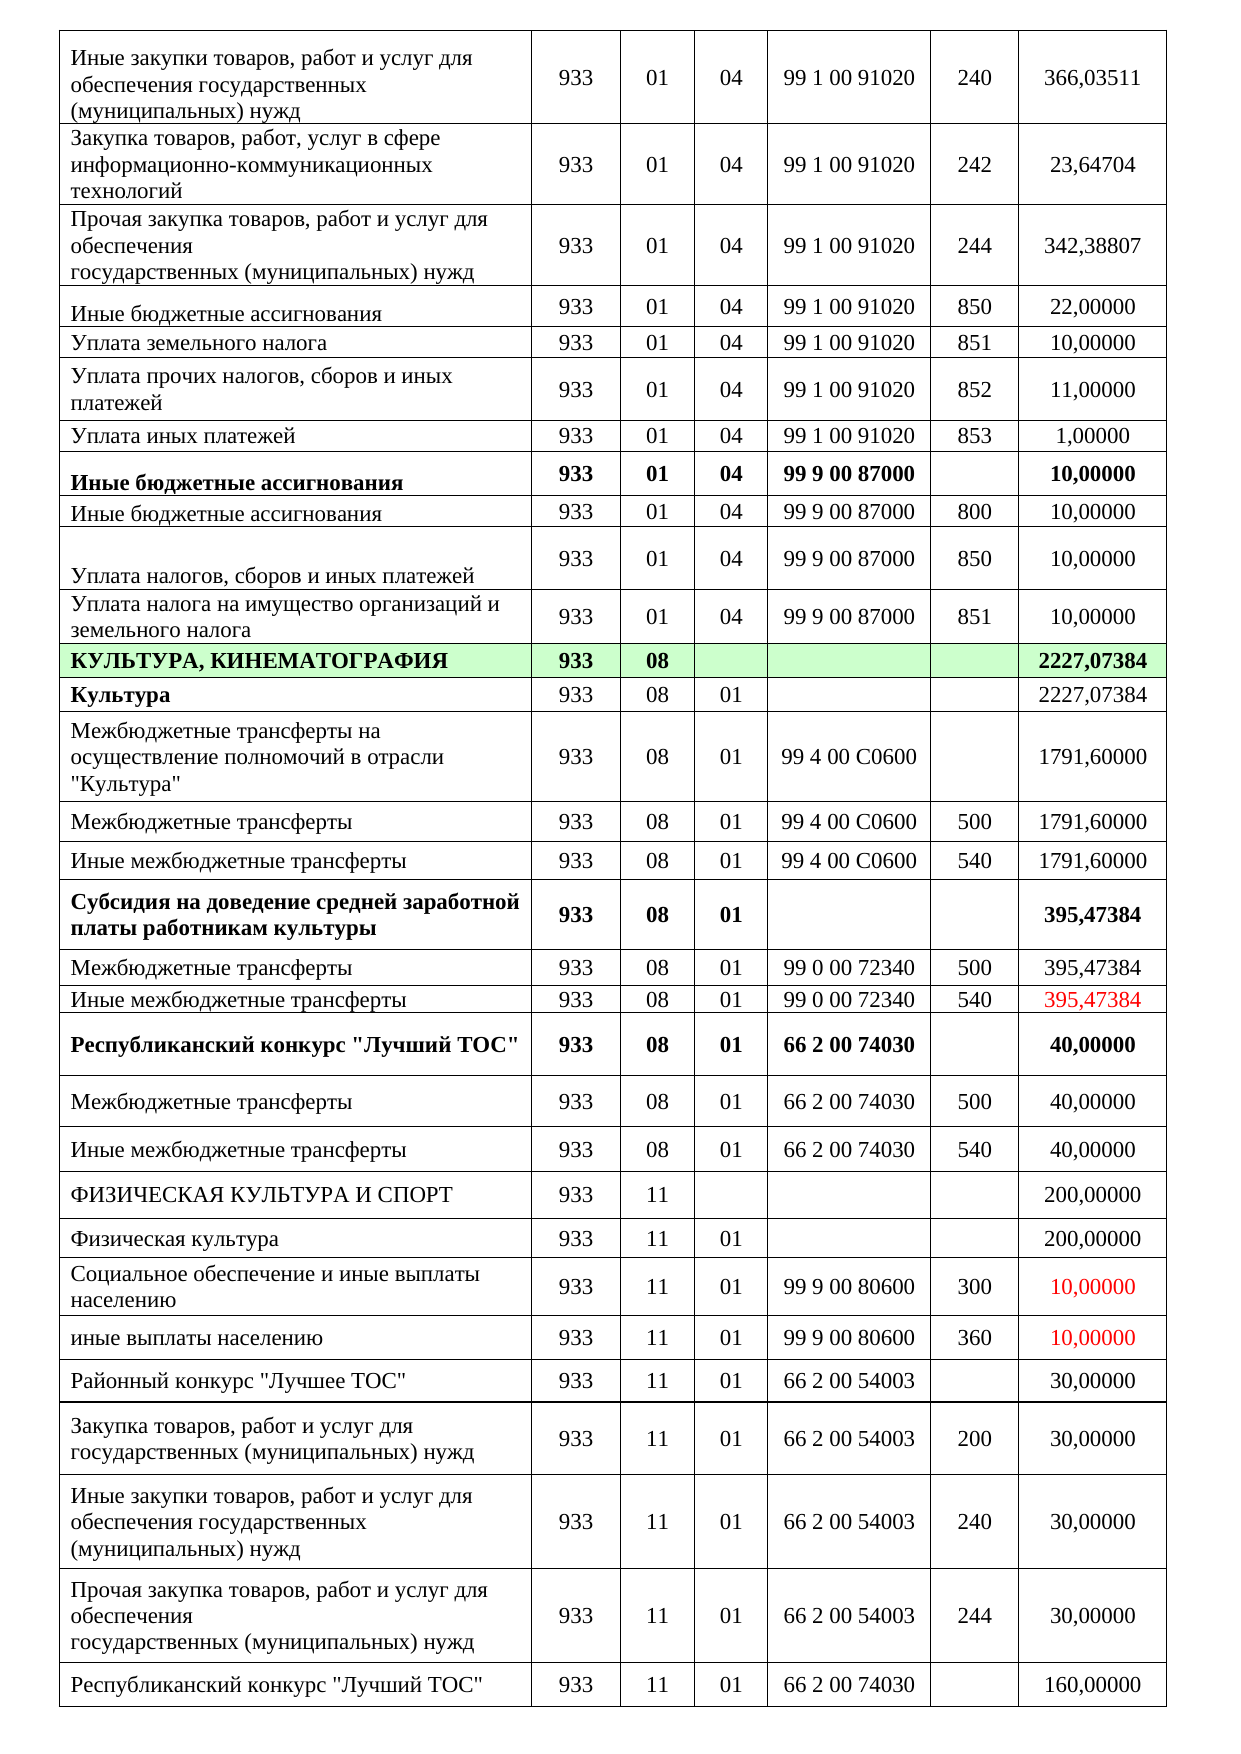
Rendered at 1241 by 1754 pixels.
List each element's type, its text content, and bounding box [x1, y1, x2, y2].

table_cell 10,00000 [1019, 527, 1166, 589]
table_cell 01 [695, 678, 767, 711]
table_cell 933 [532, 31, 620, 123]
table_cell 99 0 00 72340 [768, 986, 930, 1012]
table_cell 66 2 00 54003 [768, 1569, 930, 1662]
table_cell 01 [621, 327, 694, 357]
table_cell [931, 452, 1018, 495]
table_cell Межбюджетные трансферты [60, 950, 531, 985]
table_cell 01 [695, 802, 767, 841]
table_cell 933 [532, 1219, 620, 1257]
table_cell 800 [931, 496, 1018, 526]
table_cell 01 [621, 527, 694, 589]
table_cell 300 [931, 1258, 1018, 1315]
table_cell 10,00000 [1019, 1316, 1166, 1359]
table_cell 11 [621, 1403, 694, 1474]
table_cell 933 [532, 644, 620, 677]
table_cell 933 [532, 205, 620, 285]
table_cell 01 [621, 358, 694, 420]
table_cell [931, 678, 1018, 711]
table_cell 01 [695, 1219, 767, 1257]
table_cell [931, 1172, 1018, 1218]
table_cell ФИЗИЧЕСКАЯ КУЛЬТУРА И СПОРТ [60, 1172, 531, 1218]
table_cell 01 [621, 286, 694, 326]
table_cell 933 [532, 124, 620, 203]
table_cell Межбюджетные трансферты [60, 802, 531, 841]
table_cell 08 [621, 1076, 694, 1126]
table_cell 99 1 00 91020 [768, 286, 930, 326]
table_cell 22,00000 [1019, 286, 1166, 326]
table_cell [768, 880, 930, 949]
table_cell 933 [532, 1569, 620, 1662]
table_cell 853 [931, 421, 1018, 451]
table_cell 1791,60000 [1019, 802, 1166, 841]
table_cell [768, 678, 930, 711]
table_cell Иные межбюджетные трансферты [60, 842, 531, 879]
table_cell 04 [695, 496, 767, 526]
table_cell 99 9 00 80600 [768, 1258, 930, 1315]
table_cell 66 2 00 54003 [768, 1475, 930, 1568]
table_cell 540 [931, 986, 1018, 1012]
table_cell 08 [621, 1013, 694, 1075]
table_cell 08 [621, 880, 694, 949]
table_cell 01 [695, 842, 767, 879]
table_cell 933 [532, 880, 620, 949]
table_cell 360 [931, 1316, 1018, 1359]
table_cell 500 [931, 802, 1018, 841]
table_cell 850 [931, 527, 1018, 589]
table_cell Иные межбюджетные трансферты [60, 986, 531, 1012]
table_cell 04 [695, 421, 767, 451]
table_cell [768, 644, 930, 677]
table_cell 04 [695, 124, 767, 203]
table_cell 01 [695, 1258, 767, 1315]
table_cell 933 [532, 527, 620, 589]
table_cell 11 [621, 1316, 694, 1359]
table_cell 01 [695, 1316, 767, 1359]
table_cell 11 [621, 1219, 694, 1257]
table_cell 933 [532, 950, 620, 985]
table_cell 08 [621, 986, 694, 1012]
table_cell 99 9 00 80600 [768, 1316, 930, 1359]
table_cell 933 [532, 842, 620, 879]
table_cell 933 [532, 421, 620, 451]
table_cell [60, 1569, 531, 1662]
table_cell 933 [532, 590, 620, 642]
table_cell 395,47384 [1019, 880, 1166, 949]
table_cell [931, 1663, 1018, 1706]
table_cell 04 [695, 286, 767, 326]
table_cell Иные бюджетные ассигнования [60, 496, 531, 526]
table_cell 10,00000 [1019, 452, 1166, 495]
table_cell Закупка товаров, работ, услуг в сфере информационно-коммуникационных технологий [60, 124, 531, 203]
table_cell 08 [621, 712, 694, 801]
table_cell Иные бюджетные ассигнования [60, 286, 531, 326]
table_cell 08 [621, 644, 694, 677]
table_cell 10,00000 [1019, 1258, 1166, 1315]
table_cell 395,47384 [1019, 986, 1166, 1012]
table_cell Межбюджетные трансферты [60, 1076, 531, 1126]
table_cell 66 2 00 54003 [768, 1403, 930, 1474]
table_cell 11 [621, 1172, 694, 1218]
table_cell 395,47384 [1019, 950, 1166, 985]
table_cell иные выплаты населению [60, 1316, 531, 1359]
table_cell 933 [532, 1663, 620, 1706]
table_cell 99 9 00 87000 [768, 590, 930, 642]
table_cell 933 [532, 1475, 620, 1568]
table_cell 933 [532, 286, 620, 326]
table_cell [931, 712, 1018, 801]
table_cell 2227,07384 [1019, 678, 1166, 711]
table_cell 04 [695, 205, 767, 285]
table_cell 66 2 00 74030 [768, 1663, 930, 1706]
table_cell 850 [931, 286, 1018, 326]
table_cell 11 [621, 1475, 694, 1568]
table_cell 04 [695, 358, 767, 420]
table_cell 99 1 00 91020 [768, 205, 930, 285]
table_cell 66 2 00 54003 [768, 1360, 930, 1401]
table_cell 1,00000 [1019, 421, 1166, 451]
table_cell 01 [695, 712, 767, 801]
table_cell Иные межбюджетные трансферты [60, 1127, 531, 1171]
table_cell 933 [532, 1076, 620, 1126]
table_cell 01 [695, 1360, 767, 1401]
table_cell 66 2 00 74030 [768, 1076, 930, 1126]
table_cell 08 [621, 1127, 694, 1171]
table_cell 99 1 00 91020 [768, 31, 930, 123]
table_cell 244 [931, 205, 1018, 285]
table_cell 01 [695, 1475, 767, 1568]
table_cell Физическая культура [60, 1219, 531, 1257]
table_cell 23,64704 [1019, 124, 1166, 203]
table_cell 242 [931, 124, 1018, 203]
table_cell Уплата налогов, сборов и иных платежей [60, 527, 531, 589]
table_cell Межбюджетные трансферты на осуществление полномочий в отрасли "Культура" [60, 712, 531, 801]
table_cell 01 [621, 590, 694, 642]
table_cell 933 [532, 327, 620, 357]
table_cell 11,00000 [1019, 358, 1166, 420]
table_cell 30,00000 [1019, 1360, 1166, 1401]
table_cell 200,00000 [1019, 1219, 1166, 1257]
table_cell 933 [532, 1172, 620, 1218]
table_cell 04 [695, 31, 767, 123]
table_cell 99 9 00 87000 [768, 496, 930, 526]
table_cell Субсидия на доведение средней заработной платы работникам культуры [60, 880, 531, 949]
table_cell 01 [621, 205, 694, 285]
table_cell 01 [621, 124, 694, 203]
table_cell 99 1 00 91020 [768, 358, 930, 420]
table_cell Социальное обеспечение и иные выплаты населению [60, 1258, 531, 1315]
table_cell 2227,07384 [1019, 644, 1166, 677]
table_cell 933 [532, 358, 620, 420]
table_cell 99 4 00 С0600 [768, 842, 930, 879]
table_cell 160,00000 [1019, 1663, 1166, 1706]
table_cell 04 [695, 452, 767, 495]
table_cell 99 1 00 91020 [768, 327, 930, 357]
table_cell 1791,60000 [1019, 712, 1166, 801]
table_cell 08 [621, 678, 694, 711]
table_cell 933 [532, 986, 620, 1012]
table_cell [931, 880, 1018, 949]
table_cell Прочая закупка товаров, работ и услуг для обеспечения государственных (муниципальных) нужд [60, 205, 531, 285]
table_cell Республиканский конкурс "Лучший ТОС" [60, 1013, 531, 1075]
table_cell 04 [695, 327, 767, 357]
table_cell 99 1 00 91020 [768, 421, 930, 451]
table_cell 11 [621, 1360, 694, 1401]
table_cell 10,00000 [1019, 590, 1166, 642]
table_cell Уплата земельного налога [60, 327, 531, 357]
table_cell Иные бюджетные ассигнования [60, 452, 531, 495]
table_cell 99 1 00 91020 [768, 124, 930, 203]
table_cell 66 2 00 74030 [768, 1013, 930, 1075]
table_cell 933 [532, 802, 620, 841]
table_cell 10,00000 [1019, 496, 1166, 526]
table_cell 01 [695, 1013, 767, 1075]
table_cell Культура [60, 678, 531, 711]
table_cell 540 [931, 842, 1018, 879]
table_cell Районный конкурс "Лучшее ТОС" [60, 1360, 531, 1401]
table_cell 240 [931, 1475, 1018, 1568]
table_cell 99 0 00 72340 [768, 950, 930, 985]
table_cell 933 [532, 678, 620, 711]
table_cell 01 [695, 1403, 767, 1474]
table_cell 933 [532, 1258, 620, 1315]
table_cell 99 4 00 С0600 [768, 712, 930, 801]
table_cell 1791,60000 [1019, 842, 1166, 879]
table_cell 933 [532, 1403, 620, 1474]
table_cell 01 [621, 496, 694, 526]
table_cell [931, 1360, 1018, 1401]
table_cell 200 [931, 1403, 1018, 1474]
table_cell 99 9 00 87000 [768, 527, 930, 589]
table_cell 933 [532, 496, 620, 526]
table_cell 40,00000 [1019, 1076, 1166, 1126]
table_cell 08 [621, 842, 694, 879]
table_cell 01 [695, 950, 767, 985]
table_cell 30,00000 [1019, 1403, 1166, 1474]
table_cell Иные закупки товаров, работ и услуг для обеспечения государственных (муниципальных) нужд [60, 31, 531, 123]
table_cell 240 [931, 31, 1018, 123]
table_cell 04 [695, 590, 767, 642]
table_cell 933 [532, 712, 620, 801]
table_cell [931, 1219, 1018, 1257]
table_cell 08 [621, 950, 694, 985]
table_cell 244 [931, 1569, 1018, 1662]
table_cell 66 2 00 74030 [768, 1127, 930, 1171]
table_cell [768, 1172, 930, 1218]
table_cell 366,03511 [1019, 31, 1166, 123]
table_cell Закупка товаров, работ и услуг для государственных (муниципальных) нужд [60, 1403, 531, 1474]
table_cell 851 [931, 590, 1018, 642]
table_cell 500 [931, 1076, 1018, 1126]
table_cell 11 [621, 1258, 694, 1315]
table_cell 342,38807 [1019, 205, 1166, 285]
table_cell Уплата прочих налогов, сборов и иных платежей [60, 358, 531, 420]
table_cell 99 9 00 87000 [768, 452, 930, 495]
table_cell 10,00000 [1019, 327, 1166, 357]
table_cell 933 [532, 452, 620, 495]
table_cell 01 [695, 986, 767, 1012]
table_cell 933 [532, 1013, 620, 1075]
table_cell 01 [695, 1663, 767, 1706]
table_cell КУЛЬТУРА, КИНЕМАТОГРАФИЯ [60, 644, 531, 677]
table_cell [695, 644, 767, 677]
table_cell [695, 1172, 767, 1218]
table_cell 852 [931, 358, 1018, 420]
table_cell 11 [621, 1663, 694, 1706]
table_cell [931, 1013, 1018, 1075]
table_cell 04 [695, 527, 767, 589]
table_cell 40,00000 [1019, 1127, 1166, 1171]
table_cell 01 [695, 1127, 767, 1171]
table_cell 01 [695, 1076, 767, 1126]
table_cell 851 [931, 327, 1018, 357]
table_cell 30,00000 [1019, 1569, 1166, 1662]
table_cell 08 [621, 802, 694, 841]
table_cell 500 [931, 950, 1018, 985]
table_cell 933 [532, 1316, 620, 1359]
table_cell 99 4 00 С0600 [768, 802, 930, 841]
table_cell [60, 1475, 531, 1568]
table_cell 40,00000 [1019, 1013, 1166, 1075]
table_cell 11 [621, 1569, 694, 1662]
table_cell 933 [532, 1127, 620, 1171]
table_cell 01 [621, 421, 694, 451]
table_cell 01 [621, 31, 694, 123]
table_cell 30,00000 [1019, 1475, 1166, 1568]
table_cell 540 [931, 1127, 1018, 1171]
table_cell 01 [695, 880, 767, 949]
table_cell 01 [695, 1569, 767, 1662]
table_cell 01 [621, 452, 694, 495]
table_cell [931, 644, 1018, 677]
table_cell 200,00000 [1019, 1172, 1166, 1218]
table_cell [768, 1219, 930, 1257]
table_cell 933 [532, 1360, 620, 1401]
table_cell Уплата иных платежей [60, 421, 531, 451]
table_cell Республиканский конкурс "Лучший ТОС" [60, 1663, 531, 1706]
table_cell Уплата налога на имущество организаций и земельного налога [60, 590, 531, 642]
